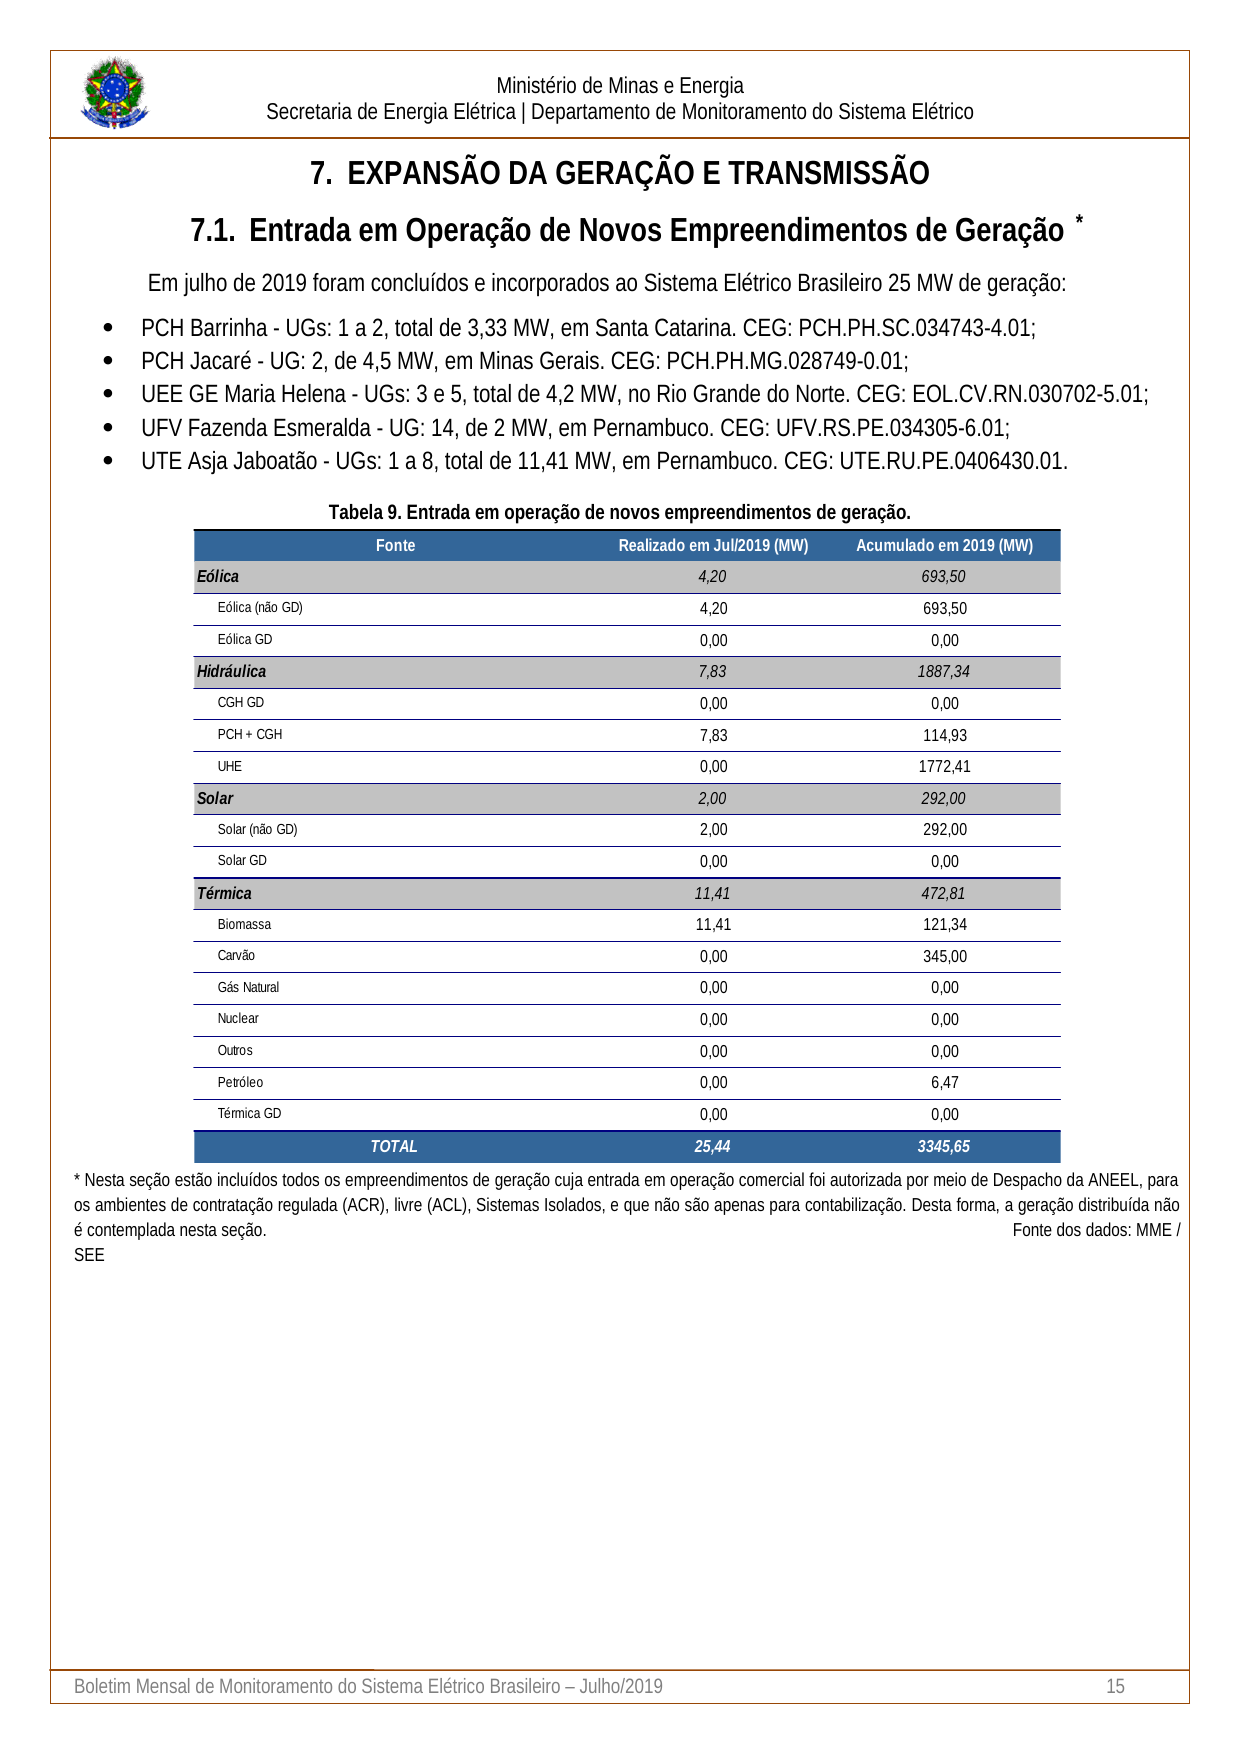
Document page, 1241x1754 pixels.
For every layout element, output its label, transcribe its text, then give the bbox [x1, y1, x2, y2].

list PCH Barrinha - UGs: 1 a 2, total de 3,33 MW, em Santa Catarina. CEG: PCH.PH.SC.034743-4.01; [103, 313, 1167, 342]
list UFV Fazenda Esmeralda - UG: 14, de 2 MW, em Pernambuco. CEG: UFV.RS.PE.034305-6.01; [103, 412, 1167, 441]
picture [76, 53, 154, 134]
text EXPANSÃO DA GERAÇÃO E TRANSMISSÃO [74, 153, 1166, 191]
text * Nesta seção estão incluídos todos os empreendimentos de geração cuja entrada em operação comercial foi autorizada por meio de Despacho da ANEEL, para os ambientes de contratação regulada (ACR), livre (ACL), Sistemas Isolados, e que não são apenas para contabilização. Desta forma, a geração distribuída não é contemplada nesta seção. Fonte dos dados: MME / SEE [74, 1169, 1181, 1265]
list PCH Jacaré - UG: 2, de 4,5 MW, em Minas Gerais. CEG: PCH.PH.MG.028749-0.01; [103, 346, 1167, 375]
text Em julho de 2019 foram concluídos e incorporados ao Sistema Elétrico Brasileiro 25 MW de geração: [89, 268, 1167, 296]
text Entrada em Operação de Novos Empreendimentos de Geração [89, 210, 1166, 249]
list UEE GE Maria Helena - UGs: 3 e 5, total de 4,2 MW, no Rio Grande do Norte. CEG: EOL.CV.RN.030702-5.01; [103, 379, 1167, 408]
list UTE Asja Jaboatão - UGs: 1 a 8, total de 11,41 MW, em Pernambuco. CEG: UTE.RU.PE.0406430.01. [103, 446, 1167, 474]
